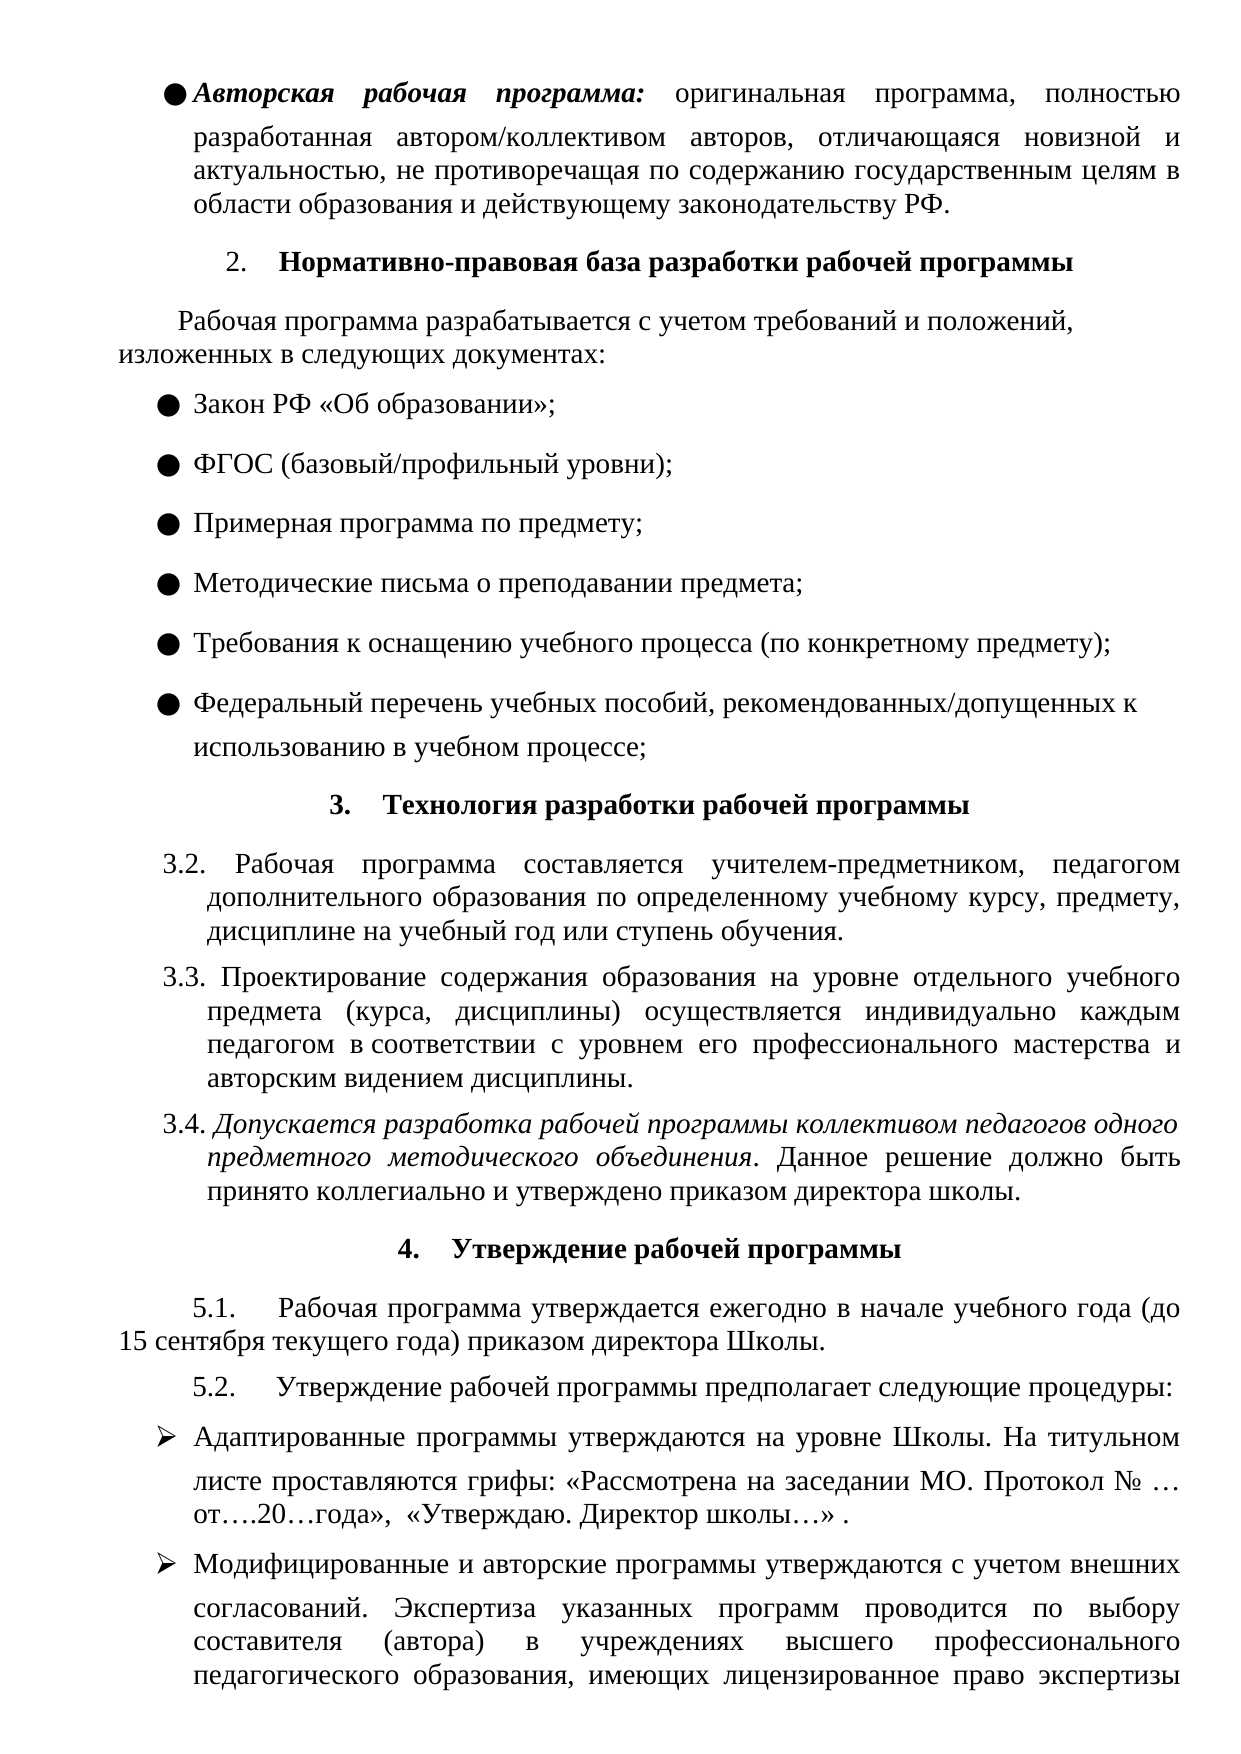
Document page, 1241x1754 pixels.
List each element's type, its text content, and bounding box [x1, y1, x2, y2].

list Проектирование содержания образования на уровне отдельного учебного предмета (курса, дисциплины) осуществляется индивидуально каждым педагогом в соответствии с уровнем его профессионального мастерства и авторским видением дисциплины. [162, 959, 1181, 1093]
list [156, 1530, 1181, 1690]
list Допускается разработка рабочей программы коллективом педагогов одного предметного методического объединения. Данное решение должно быть принято коллегиально и утверждено приказом директора школы. [162, 1106, 1181, 1206]
list Методические письма о преподавании предмета; [156, 549, 1181, 609]
list Федеральный перечень учебных пособий, рекомендованных/допущенных к использованию в учебном процессе; [156, 669, 1181, 762]
list Закон РФ «Об образовании»; [156, 370, 1181, 430]
list Рабочая программа утверждается ежегодно в начале учебного года (до 15 сентября текущего года) приказом директора Школы. [118, 1290, 1181, 1357]
list Требования к оснащению учебного процесса (по конкретному предмету); [156, 609, 1181, 669]
list Утверждение рабочей программы предполагает следующие процедуры: [118, 1369, 1181, 1403]
list Авторская рабочая программа: оригинальная программа, полностью разработанная автором/коллективом авторов, отличающаяся новизной и актуальностью, не противоречащая по содержанию государственным целям в области образования и действующему законодательству РФ. [162, 59, 1181, 219]
list Технология разработки рабочей программы [118, 787, 1181, 821]
list Примерная программа по предмету; [156, 490, 1181, 549]
list ФГОС (базовый/профильный уровни); [156, 430, 1181, 490]
list Утверждение рабочей программы [118, 1231, 1181, 1265]
list Адаптированные программы утверждаются на уровне Школы. На титульном листе проставляются грифы: «Рассмотрена на заседании МО. Протокол № …от….20…года», «Утверждаю. Директор школы…» . [156, 1403, 1181, 1530]
list Нормативно-правовая база разработки рабочей программы [118, 244, 1181, 278]
text Рабочая программа разрабатывается с учетом требований и положений, изложенных в следующих документах: [118, 303, 1181, 370]
list Рабочая программа составляется учителем-предметником, педагогом дополнительного образования по определенному учебному курсу, предмету, дисциплине на учебный год или ступень обучения. [162, 846, 1181, 947]
